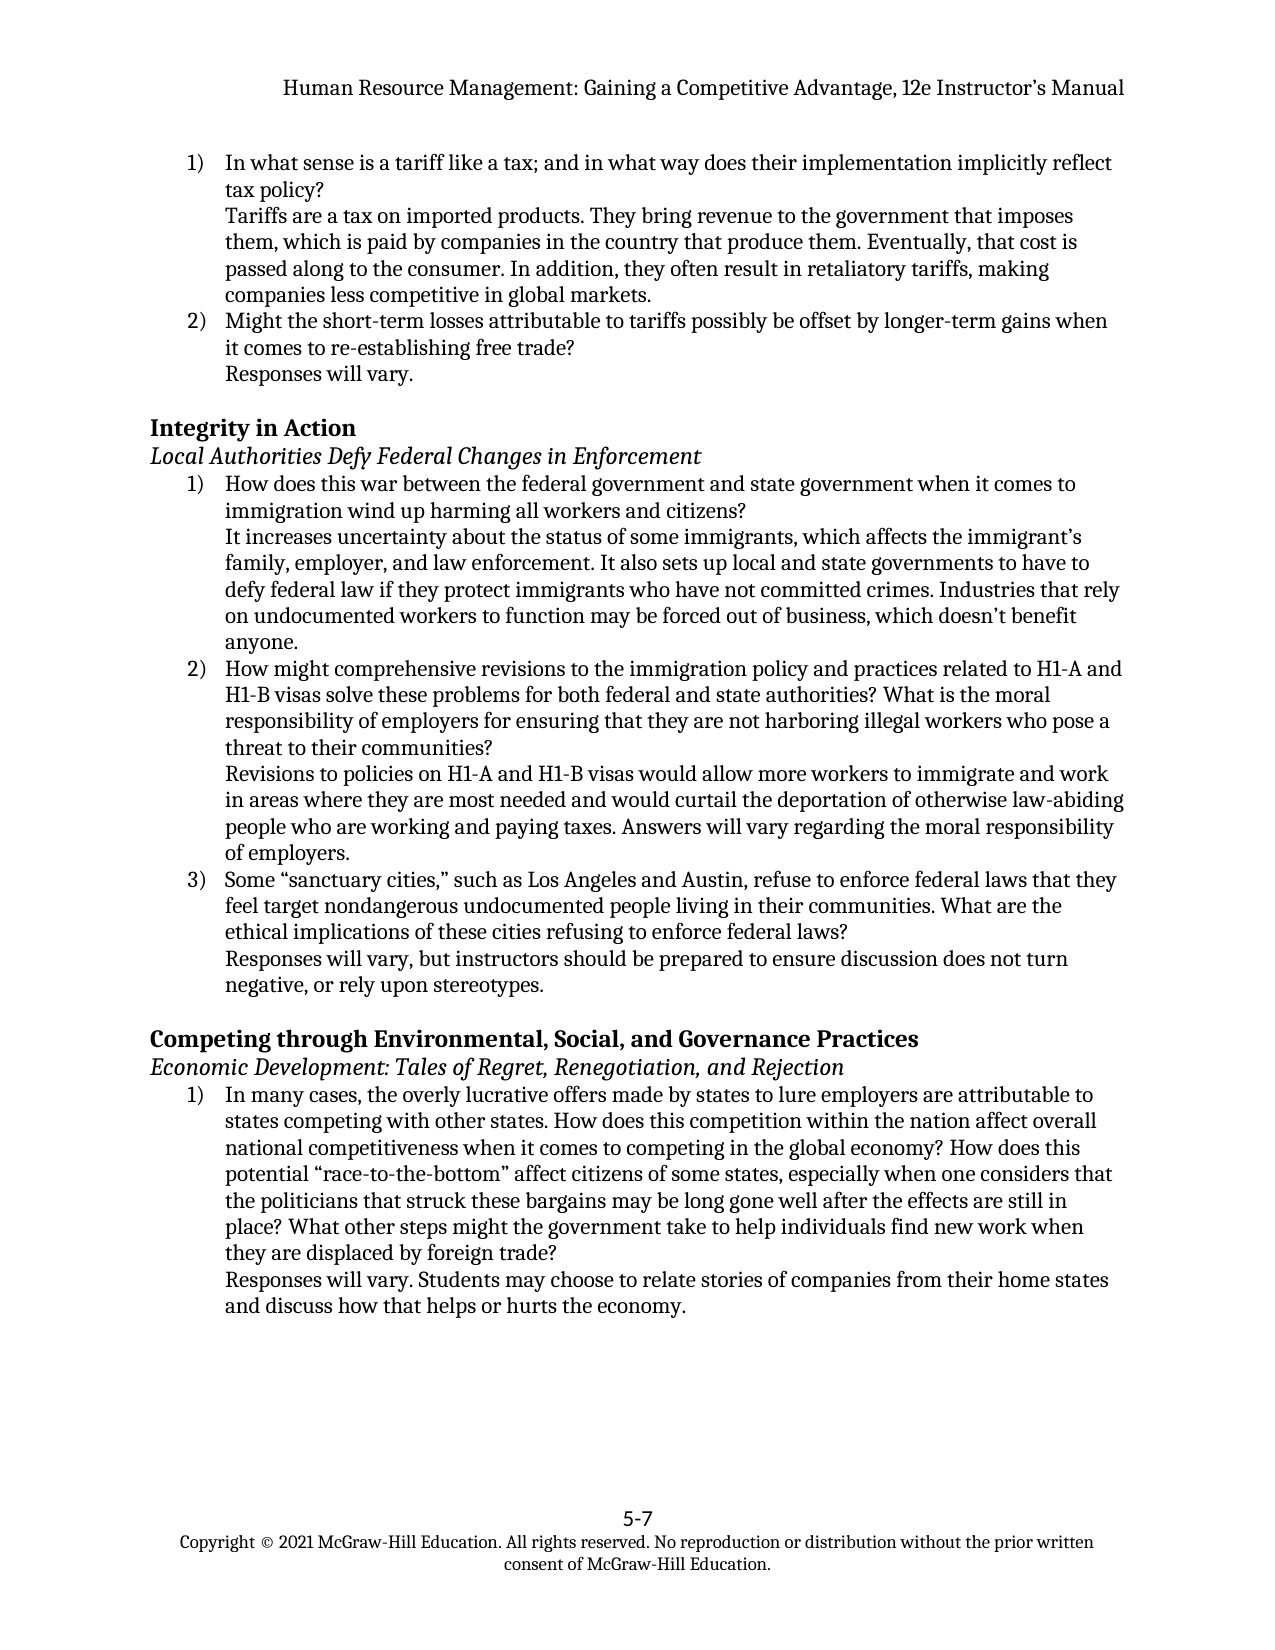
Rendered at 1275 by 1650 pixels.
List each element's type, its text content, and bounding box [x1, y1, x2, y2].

text Tariffs are a tax on imported products. They bring revenue to the government that imposes them, which is paid by companies in the country that produce them. Eventually, that cost is passed along to the consumer. In addition, they often result in retaliatory tariffs, making companies less competitive in global markets. [225, 203, 1125, 308]
text Responses will vary. [225, 361, 1125, 387]
text Competing through Environmental, Social, and Governance Practices [150, 1024, 1125, 1053]
list Might the short-term losses attributable to tariffs possibly be offset by longer-term gains when it comes to re-establishing free trade? [187, 308, 1125, 361]
list How does this war between the federal government and state government when it comes to immigration wind up harming all workers and citizens? [187, 471, 1125, 524]
list How might comprehensive revisions to the immigration policy and practices related to H1-A and H1-B visas solve these problems for both federal and state authorities? What is the moral responsibility of employers for ensuring that they are not harboring illegal workers who pose a threat to their communities? [187, 656, 1125, 761]
text It increases uncertainty about the status of some immigrants, which affects the immigrant’s family, employer, and law enforcement. It also sets up local and state governments to have to defy federal law if they protect immigrants who have not committed crimes. Industries that rely on undocumented workers to function may be forced out of business, which doesn’t benefit anyone. [225, 524, 1125, 656]
text Responses will vary. Students may choose to relate stories of companies from their home states and discuss how that helps or hurts the economy. [225, 1266, 1125, 1319]
list Some “sanctuary cities,” such as Los Angeles and Austin, refuse to enforce federal laws that they feel target nondangerous undocumented people living in their communities. What are the ethical implications of these cities refusing to enforce federal laws? [187, 866, 1125, 945]
text Revisions to policies on H1-A and H1-B visas would allow more workers to immigrate and work in areas where they are most needed and would curtail the deportation of otherwise law-abiding people who are working and paying taxes. Answers will vary regarding the moral responsibility of employers. [225, 761, 1125, 866]
text Economic Development: Tales of Regret, Renegotiation, and Rejection [150, 1053, 1125, 1082]
list In what sense is a tariff like a tax; and in what way does their implementation implicitly reflect tax policy? [187, 150, 1125, 203]
text Integrity in Action [150, 413, 1125, 442]
list In many cases, the overly lucrative offers made by states to lure employers are attributable to states competing with other states. How does this competition within the nation affect overall national competitiveness when it comes to competing in the global economy? How does this potential “race-to-the-bottom” affect citizens of some states, especially when one considers that the politicians that struck these bargains may be long gone well after the effects are still in place? What other steps might the government take to help individuals find new work when they are displaced by foreign trade? [187, 1082, 1125, 1266]
text Responses will vary, but instructors should be prepared to ensure discussion does not turn negative, or rely upon stereotypes. [225, 945, 1125, 998]
text Local Authorities Defy Federal Changes in Enforcement [150, 442, 1125, 471]
